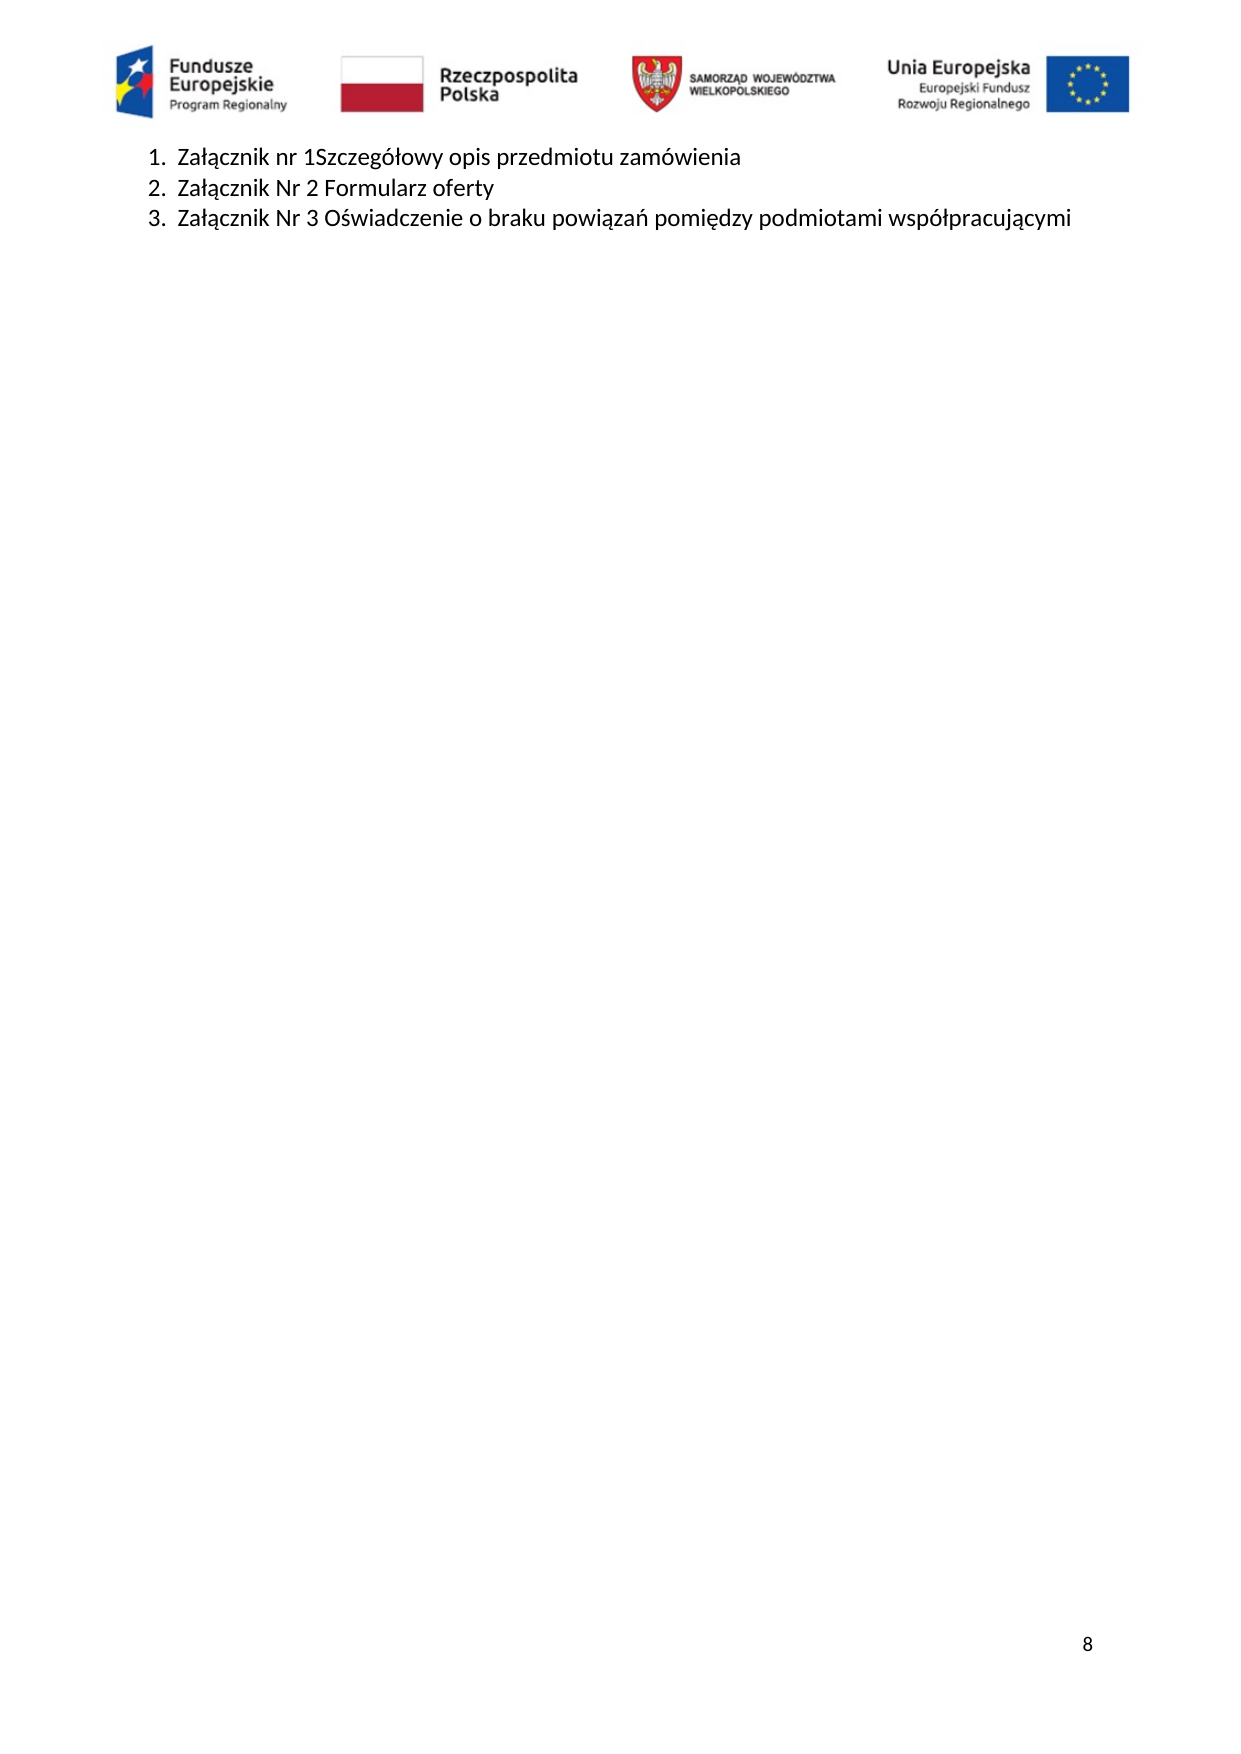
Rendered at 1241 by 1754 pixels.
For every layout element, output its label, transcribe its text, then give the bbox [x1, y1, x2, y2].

picture [86, 25, 1161, 142]
list Załącznik Nr 3 Oświadczenie o braku powiązań pomiędzy podmiotami współpracującymi [148, 203, 1093, 233]
list Załącznik Nr 2 Formularz oferty [148, 172, 1093, 203]
list Załącznik nr 1Szczegółowy opis przedmiotu zamówienia [148, 133, 1093, 172]
